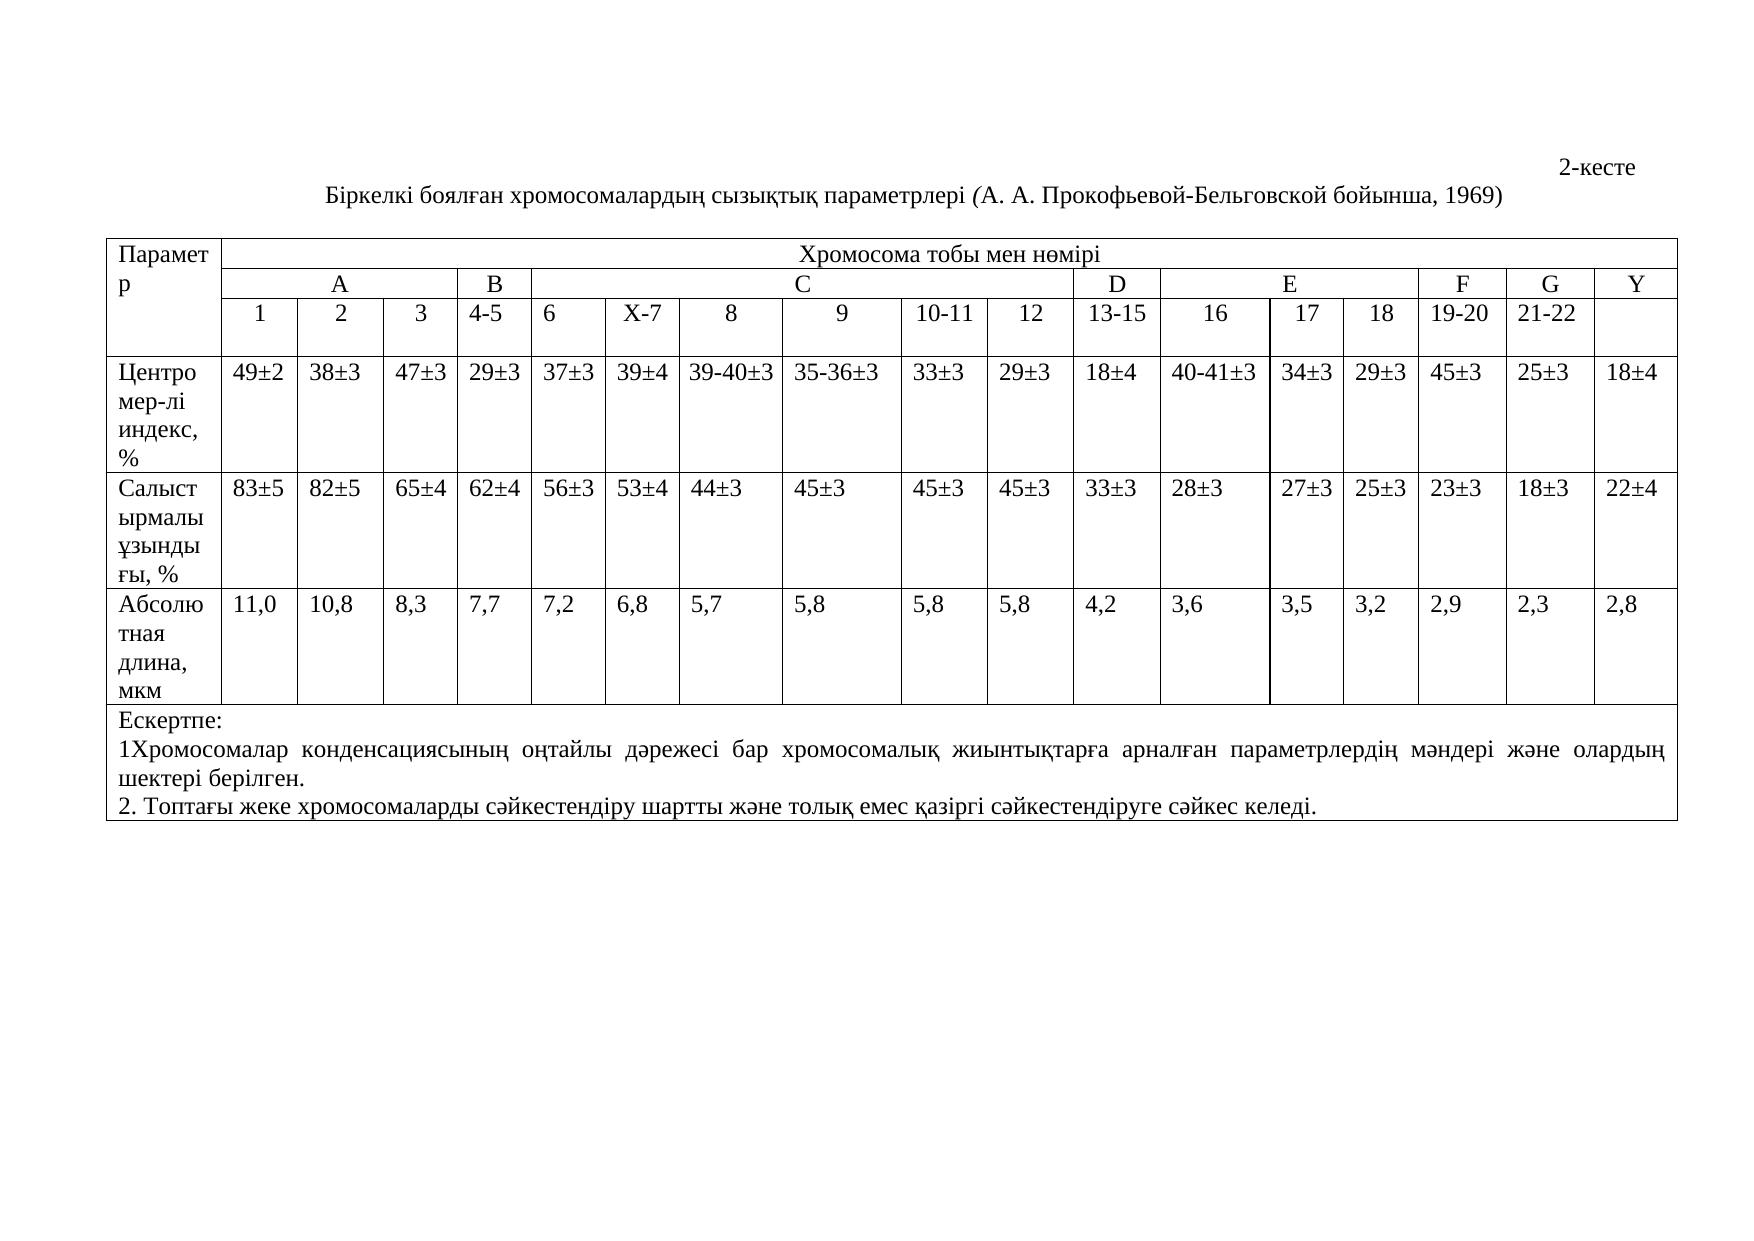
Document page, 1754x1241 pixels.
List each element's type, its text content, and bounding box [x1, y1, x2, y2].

table_cell 29±3 [988, 357, 1073, 472]
table_cell 9 [783, 299, 901, 356]
table_cell D [1074, 269, 1160, 297]
table_cell 2,3 [1507, 589, 1594, 704]
table_cell 7,2 [532, 589, 605, 704]
table_cell 8,3 [384, 589, 457, 704]
table_cell [1595, 299, 1677, 356]
table_cell 33±3 [902, 357, 987, 472]
table_cell 3,6 [1161, 589, 1269, 704]
table_cell 39±4 [606, 357, 679, 472]
table_cell 10,8 [298, 589, 383, 704]
table_cell 21-22 [1507, 299, 1594, 356]
table_cell 53±4 [606, 473, 679, 588]
table_cell 25±3 [1344, 473, 1418, 588]
table_cell 62±4 [458, 473, 531, 588]
table_cell 45±3 [988, 473, 1073, 588]
table_cell 38±3 [298, 357, 383, 472]
table_cell 34±3 [1271, 357, 1343, 472]
table_cell E [1161, 269, 1418, 297]
table_cell 45±3 [783, 473, 901, 588]
table_cell 22±4 [1595, 473, 1677, 588]
table_cell G [1507, 269, 1594, 297]
table_cell 11,0 [222, 589, 297, 704]
table_cell 56±3 [532, 473, 605, 588]
table_cell 49±2 [222, 357, 297, 472]
table_cell 37±3 [532, 357, 605, 472]
table_cell 28±3 [1161, 473, 1269, 588]
table_cell 2,9 [1419, 589, 1506, 704]
table_cell 12 [988, 299, 1073, 356]
table_cell F [1419, 269, 1506, 297]
text 2-кесте [118, 152, 1636, 180]
table_cell 5,8 [988, 589, 1073, 704]
table_cell Центромер-лі индекс, % [107, 357, 221, 472]
table_cell 7,7 [458, 589, 531, 704]
table_cell Ескертпе: 1Хромосомалар конденсациясының оңтайлы дәрежесі бар хромосомалық жиынтықтарға арналған параметрлердің мәндері және олардың шектері берілген. 2. Топтағы жеке хромосомаларды сәйкестендіру шартты және толық емес қазіргі сәйкестендіруге сәйкес келеді. [107, 705, 1677, 820]
table_header Хромосома тобы мен нөмірі [222, 239, 1677, 268]
table_cell 18 [1344, 299, 1418, 356]
table_cell 19-20 [1419, 299, 1506, 356]
table_cell 5,8 [902, 589, 987, 704]
table_cell 2,8 [1595, 589, 1677, 704]
table_cell 65±4 [384, 473, 457, 588]
table_cell 5,7 [680, 589, 782, 704]
table_cell 47±3 [384, 357, 457, 472]
table_cell X-7 [606, 299, 679, 356]
table_cell 33±3 [1074, 473, 1160, 588]
table_cell 40-41±3 [1161, 357, 1269, 472]
table_cell А [222, 269, 457, 297]
table_cell 27±3 [1271, 473, 1343, 588]
table_cell 2 [298, 299, 383, 356]
table_cell 45±3 [1419, 357, 1506, 472]
table_cell Y [1595, 269, 1677, 297]
table_cell 1 [222, 299, 297, 356]
table_cell 13-15 [1074, 299, 1160, 356]
table_cell 4-5 [458, 299, 531, 356]
table_cell 82±5 [298, 473, 383, 588]
table_cell 4,2 [1074, 589, 1160, 704]
table_cell 18±3 [1507, 473, 1594, 588]
table_cell 18±4 [1595, 357, 1677, 472]
table_cell 83±5 [222, 473, 297, 588]
table_cell 10-11 [902, 299, 987, 356]
table_cell 45±3 [902, 473, 987, 588]
table_cell 6,8 [606, 589, 679, 704]
table_cell 8 [680, 299, 782, 356]
table_cell 29±3 [458, 357, 531, 472]
table_cell 5,8 [783, 589, 901, 704]
table_cell В [458, 269, 531, 297]
table_cell 16 [1161, 299, 1269, 356]
table_cell 3 [384, 299, 457, 356]
table_cell 6 [532, 299, 605, 356]
table_cell 29±3 [1344, 357, 1418, 472]
table_cell 25±3 [1507, 357, 1594, 472]
table_cell 35-36±3 [783, 357, 901, 472]
table_cell 44±3 [680, 473, 782, 588]
table_cell 39-40±3 [680, 357, 782, 472]
table_cell 18±4 [1074, 357, 1160, 472]
text Біркелкі боялған хромосомалардың сызықтық параметрлері (А. А. Прокофьевой-Бельговской бойынша, 1969) [118, 180, 1636, 209]
table_cell 3,5 [1271, 589, 1343, 704]
table_cell С [532, 269, 1073, 297]
table_cell 3,2 [1344, 589, 1418, 704]
table_cell 17 [1271, 299, 1343, 356]
table_cell Салыстырмалы ұзындығы, % [107, 473, 221, 588]
table_cell Абсолютная длина, мкм [107, 589, 221, 704]
table_cell 23±3 [1419, 473, 1506, 588]
table_header Параметр [107, 239, 221, 356]
